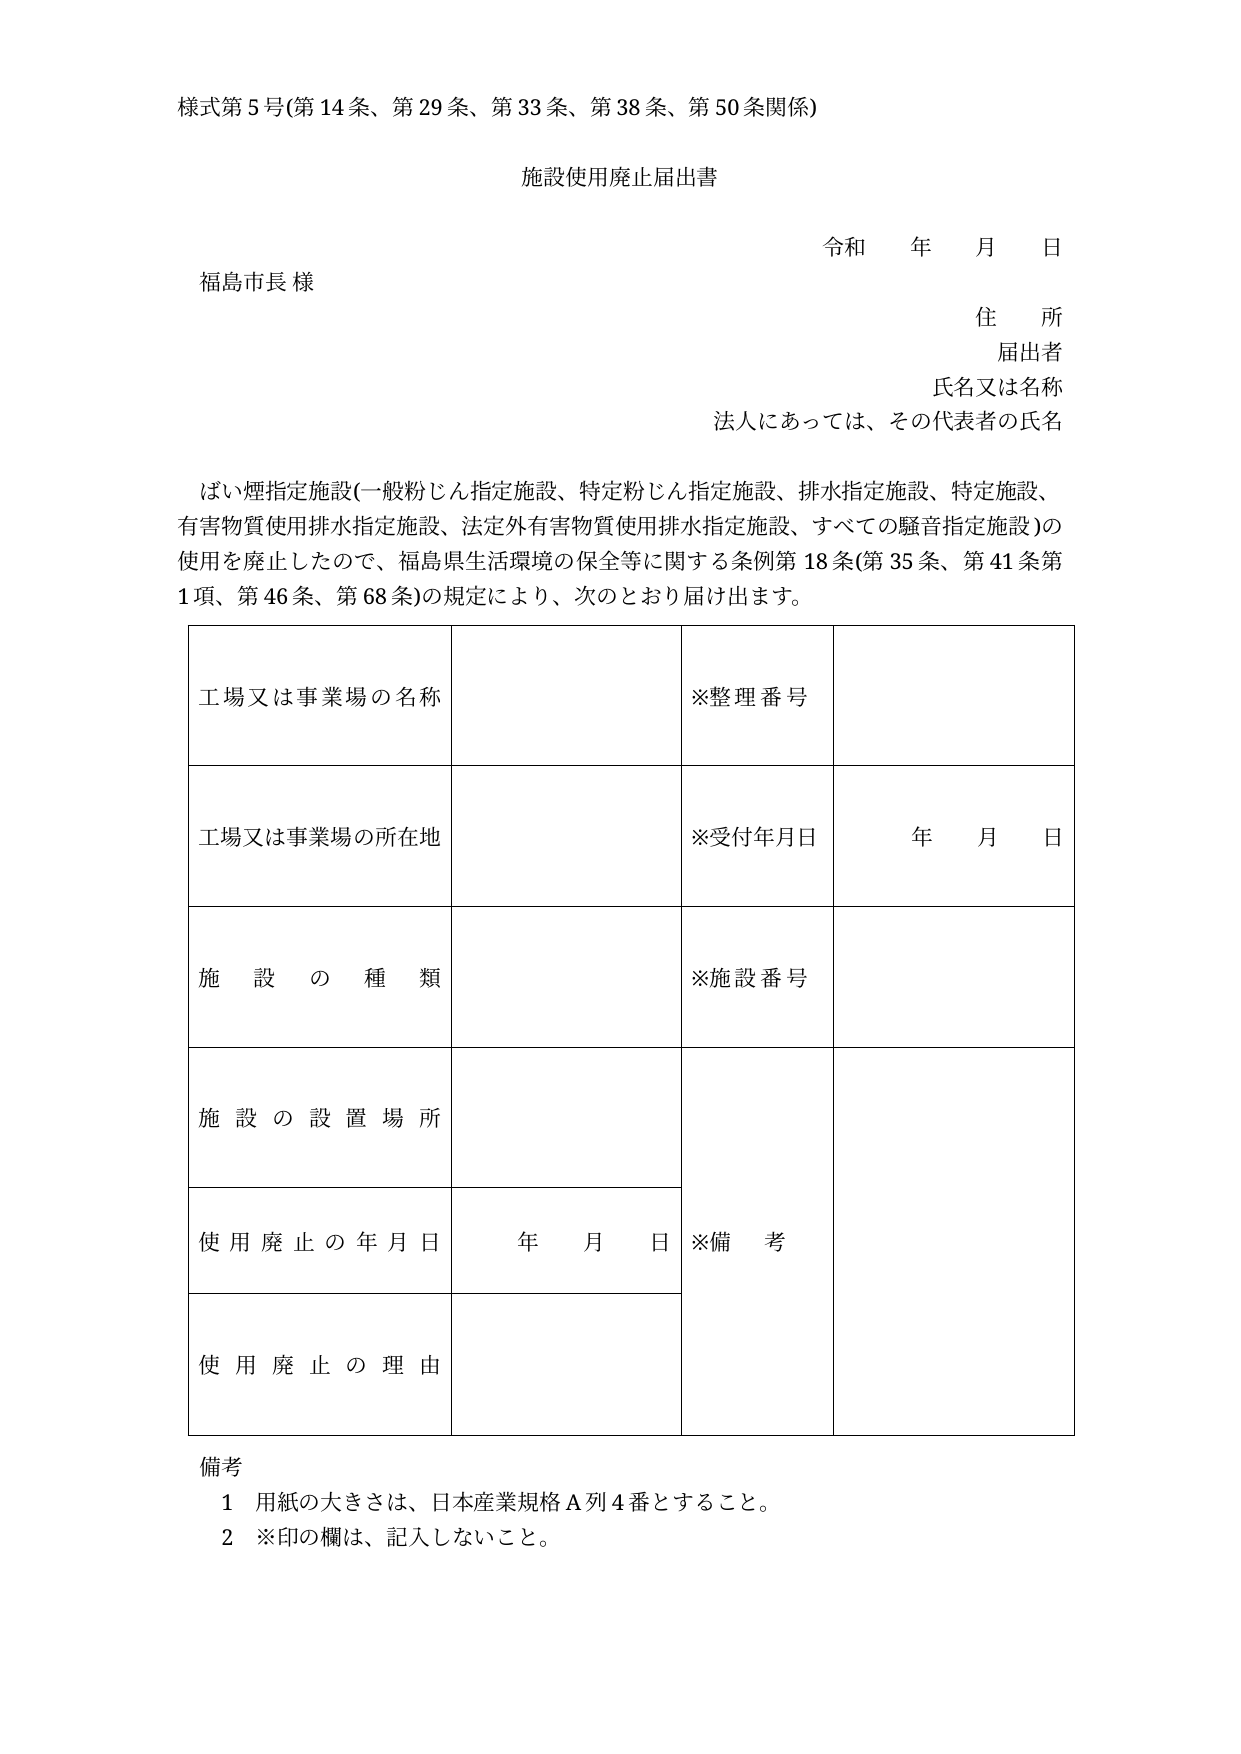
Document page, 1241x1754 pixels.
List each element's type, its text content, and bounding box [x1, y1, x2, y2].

table_cell [452, 766, 681, 906]
text 備考 [177, 1449, 1063, 1483]
table_cell [452, 1048, 681, 1187]
table_cell 工場又は事業場の所在地 [189, 766, 451, 906]
table_cell [834, 1048, 1074, 1435]
table_cell 施設の種類 [189, 907, 451, 1047]
table_header 工場又は事業場の名称 [189, 626, 451, 765]
table_cell 使用廃止の年月日 [189, 1188, 451, 1293]
text ばい煙指定施設(一般粉じん指定施設、特定粉じん指定施設、排水指定施設、特定施設、有害物質使用排水指定施設、法定外有害物質使用排水指定施設、すべての騒音指定施設)の使用を廃止したので、福島県生活環境の保全等に関する条例第18条(第35条、第41条第1項、第46条、第68条)の規定により、次のとおり届け出ます。 [177, 473, 1063, 612]
table_cell ※施設番号 [682, 907, 833, 1047]
table_cell 年 月 日 [834, 766, 1074, 906]
table_header ※整理番号 [682, 626, 833, 765]
text 施設使用廃止届出書 [177, 159, 1063, 193]
text 様式第5号(第14条、第29条、第33条、第38条、第50条関係) [177, 89, 1063, 124]
table_header [452, 626, 681, 765]
text 氏名又は名称 [177, 368, 1063, 403]
table_cell ※備考 [682, 1048, 833, 1435]
table_cell [834, 907, 1074, 1047]
table_cell 使用廃止の理由 [189, 1294, 451, 1435]
table_cell [452, 1294, 681, 1435]
table_cell [452, 907, 681, 1047]
table_cell 年 月 日 [452, 1188, 681, 1293]
text 届出者 [177, 333, 1063, 368]
text 令和 年 月 日 [177, 228, 1063, 263]
text 住所 [177, 298, 1063, 333]
text 1 用紙の大きさは、日本産業規格A列4番とすること。 [177, 1483, 1063, 1518]
table_cell ※受付年月日 [682, 766, 833, 906]
text 福島市長 様 [177, 263, 1063, 298]
text 法人にあっては、その代表者の氏名 [177, 403, 1063, 438]
text 2 ※印の欄は、記入しないこと。 [177, 1518, 1063, 1553]
table_cell 施設の設置場所 [189, 1048, 451, 1187]
table_header [834, 626, 1074, 765]
